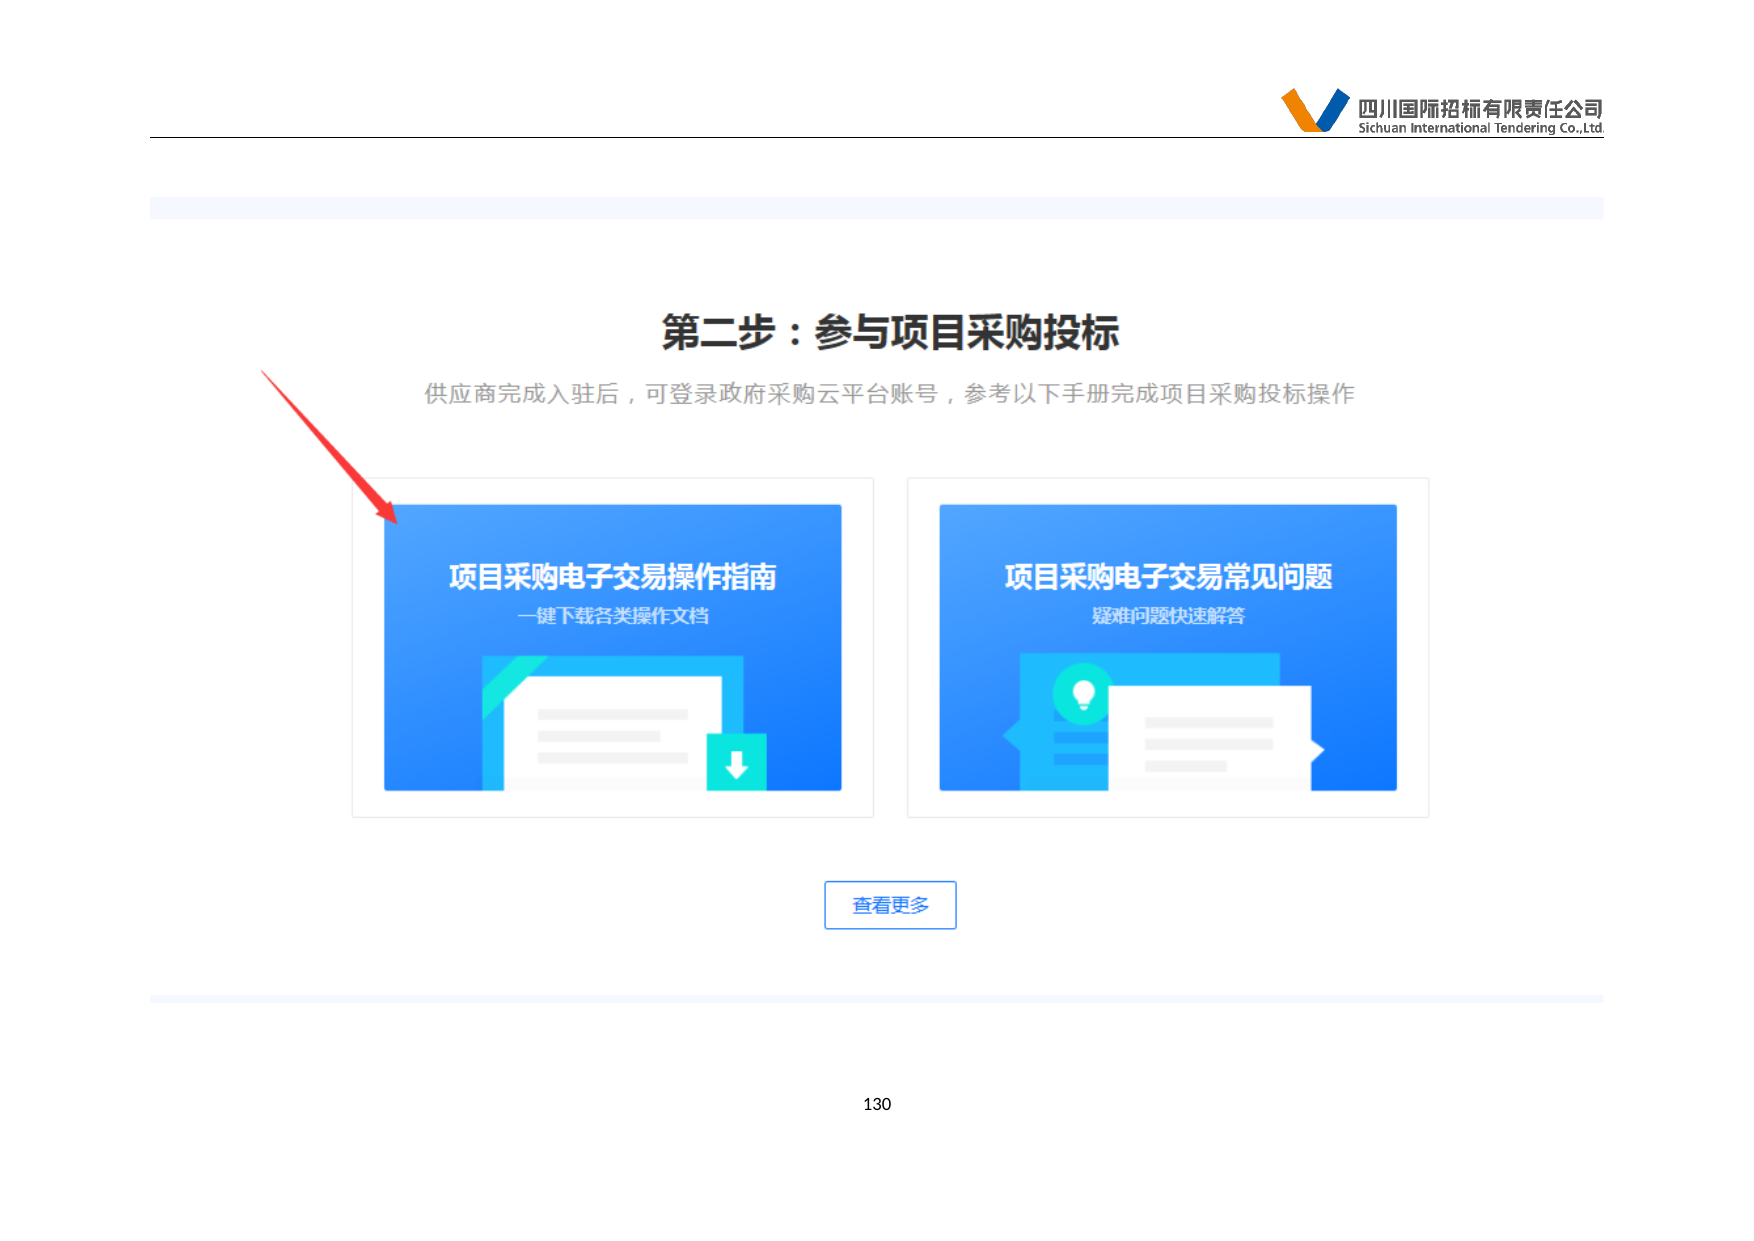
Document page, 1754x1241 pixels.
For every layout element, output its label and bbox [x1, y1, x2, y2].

picture [1281, 88, 1604, 135]
picture [150, 197, 1604, 1003]
